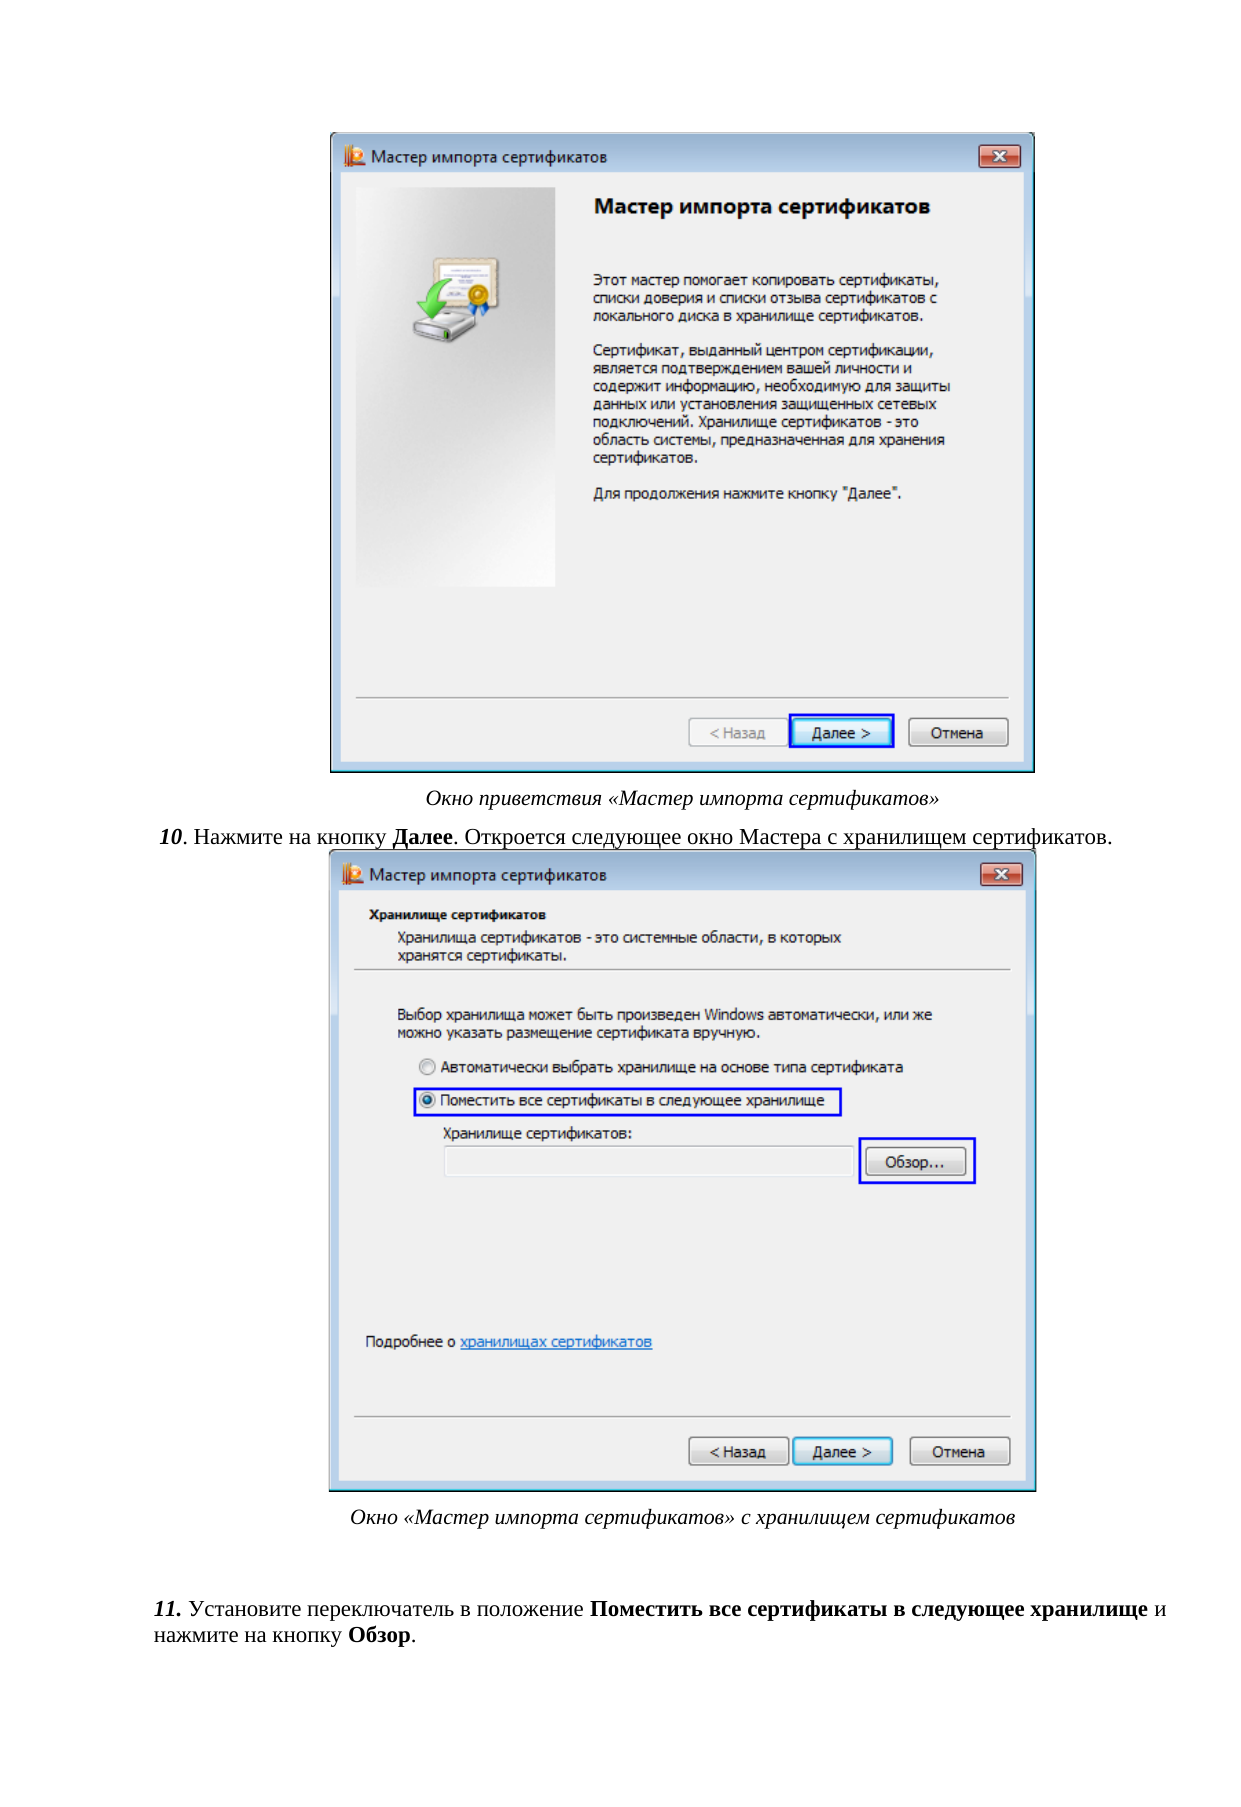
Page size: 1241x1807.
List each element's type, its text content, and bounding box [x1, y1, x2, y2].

text Окно «Мастер импорта сертификатов» с хранилищем сертификатов [153, 1504, 1212, 1529]
text 10. Нажмите на кнопку Далее. Откроется следующее окно Мастера с хранилищем сертификатов. [153, 823, 1199, 849]
picture [330, 132, 1035, 773]
text 11. Установите переключатель в положение Поместить все сертификаты в следующее хранилище и нажмите на кнопку Обзор. [153, 1595, 1199, 1647]
text Окно приветствия «Мастер импорта сертификатов» [153, 785, 1212, 810]
picture [328, 849, 1037, 1492]
